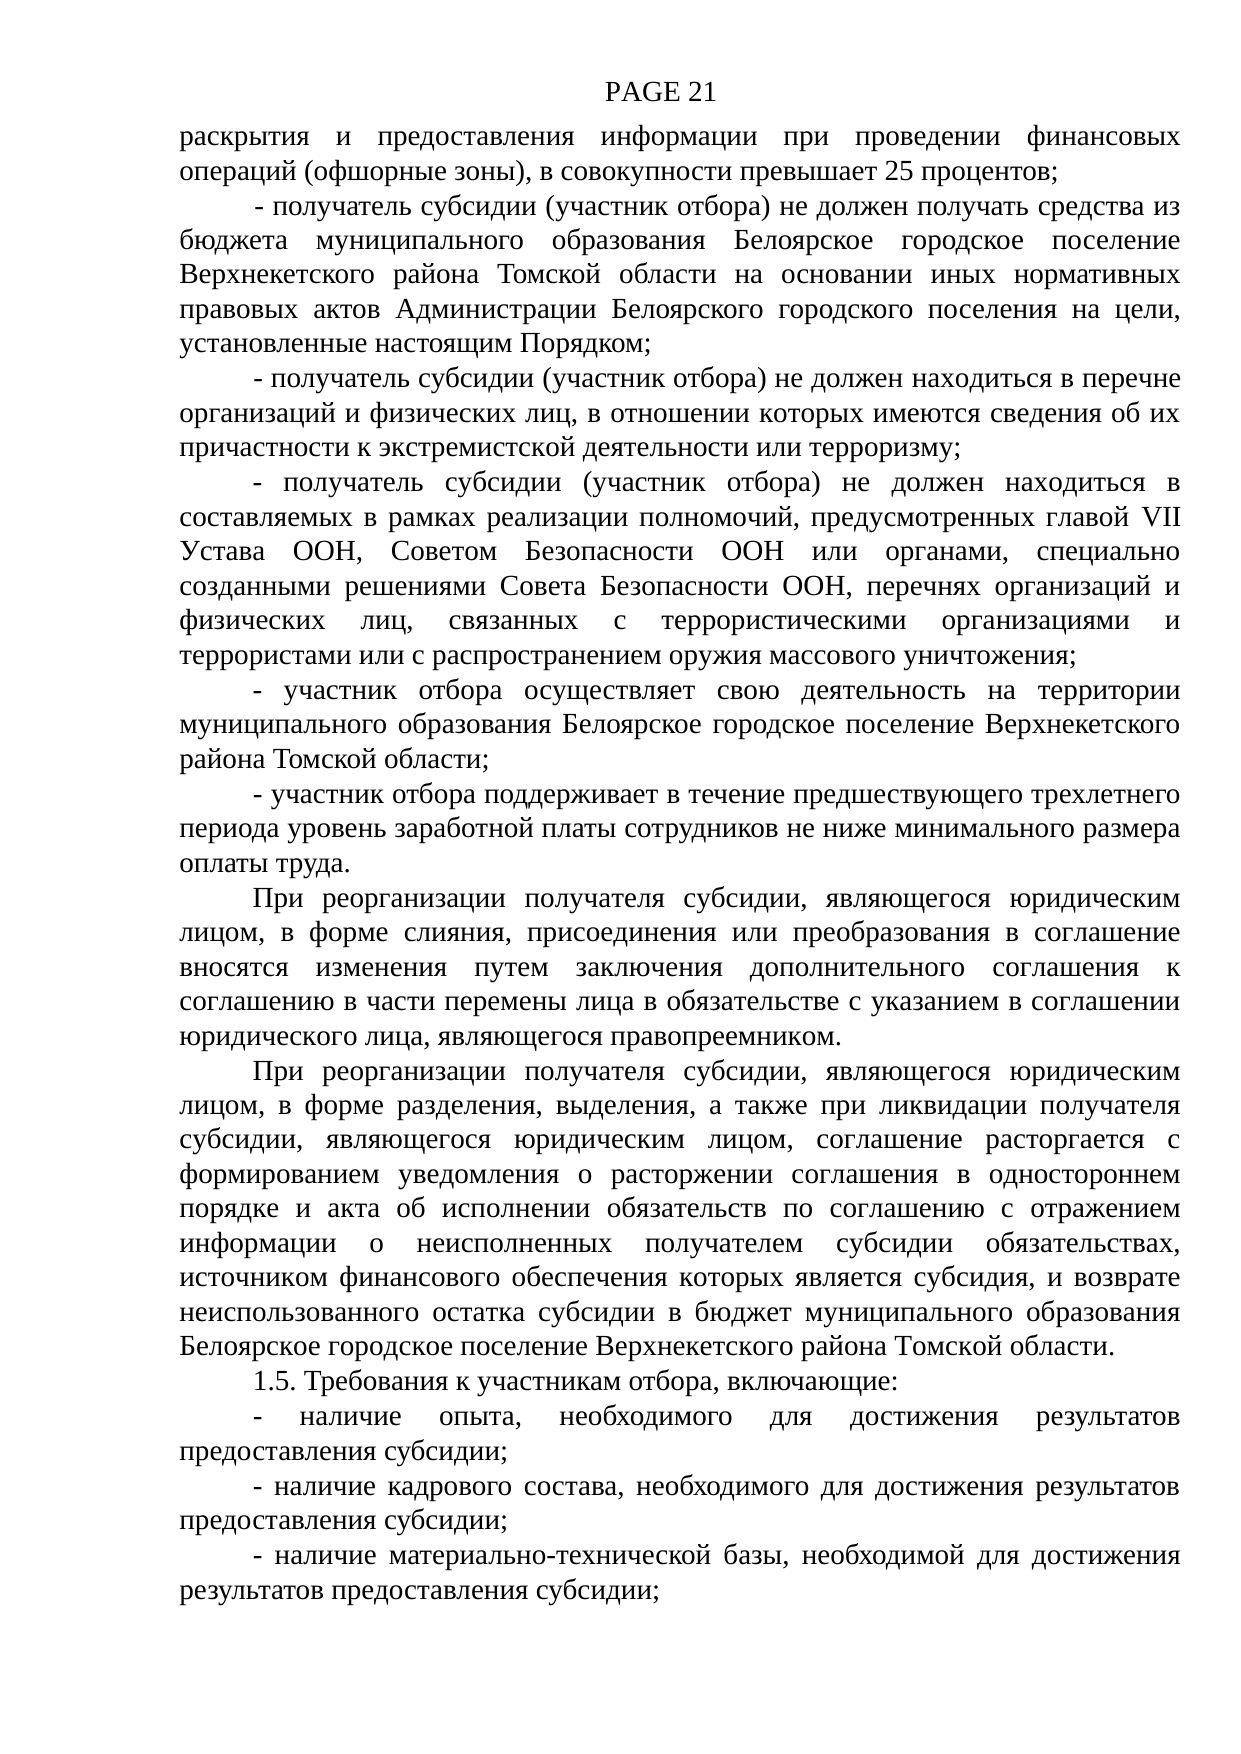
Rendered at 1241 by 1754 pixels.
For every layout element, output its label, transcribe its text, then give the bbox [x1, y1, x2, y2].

text - получатель субсидии (участник отбора) не должен находиться в перечне организаций и физических лиц, в отношении которых имеются сведения об их причастности к экстремистской деятельности или терроризму; [179, 361, 1181, 463]
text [179, 118, 1181, 186]
text - наличие материально-технической базы, необходимой для достижения результатов предоставления субсидии; [179, 1537, 1181, 1606]
text - получатель субсидии (участник отбора) не должен находиться в составляемых в рамках реализации полномочий, предусмотренных главой VII Устава ООН, Советом Безопасности ООН или органами, специально созданными решениями Совета Безопасности ООН, перечнях организаций и физических лиц, связанных с террористическими организациями и террористами или с распространением оружия массового уничтожения; [179, 464, 1181, 499]
text - наличие кадрового состава, необходимого для достижения результатов предоставления субсидии; [179, 1468, 1181, 1536]
text При реорганизации получателя субсидии, являющегося юридическим лицом, в форме слияния, присоединения или преобразования в соглашение вносятся изменения путем заключения дополнительного соглашения к соглашению в части перемены лица в обязательстве с указанием в соглашении юридического лица, являющегося правопреемником. [179, 1017, 1181, 1051]
text - участник отбора осуществляет свою деятельность на территории муниципального образования Белоярское городское поселение Верхнекетского района Томской области; [179, 672, 1181, 774]
text - получатель субсидии (участник отбора) не должен получать средства из бюджета муниципального образования Белоярское городское поселение Верхнекетского района Томской области на основании иных нормативных правовых актов Администрации Белоярского городского поселения на цели, установленные настоящим Порядком; [179, 188, 1181, 359]
text При реорганизации получателя субсидии, являющегося юридическим лицом, в форме слияния, присоединения или преобразования в соглашение вносятся изменения путем заключения дополнительного соглашения к соглашению в части перемены лица в обязательстве с указанием в соглашении юридического лица, являющегося правопреемником. [179, 880, 1181, 914]
text - получатель субсидии (участник отбора) не должен находиться в составляемых в рамках реализации полномочий, предусмотренных главой VII Устава ООН, Советом Безопасности ООН или органами, специально созданными решениями Совета Безопасности ООН, перечнях организаций и физических лиц, связанных с террористическими организациями и террористами или с распространением оружия массового уничтожения; [179, 636, 1181, 670]
text - участник отбора поддерживает в течение предшествующего трехлетнего периода уровень заработной платы сотрудников не ниже минимального размера оплаты труда. [179, 776, 1181, 878]
text - наличие опыта, необходимого для достижения результатов предоставления субсидии; [179, 1398, 1181, 1467]
text 1.5. Требования к участникам отбора, включающие: [179, 1363, 1181, 1397]
